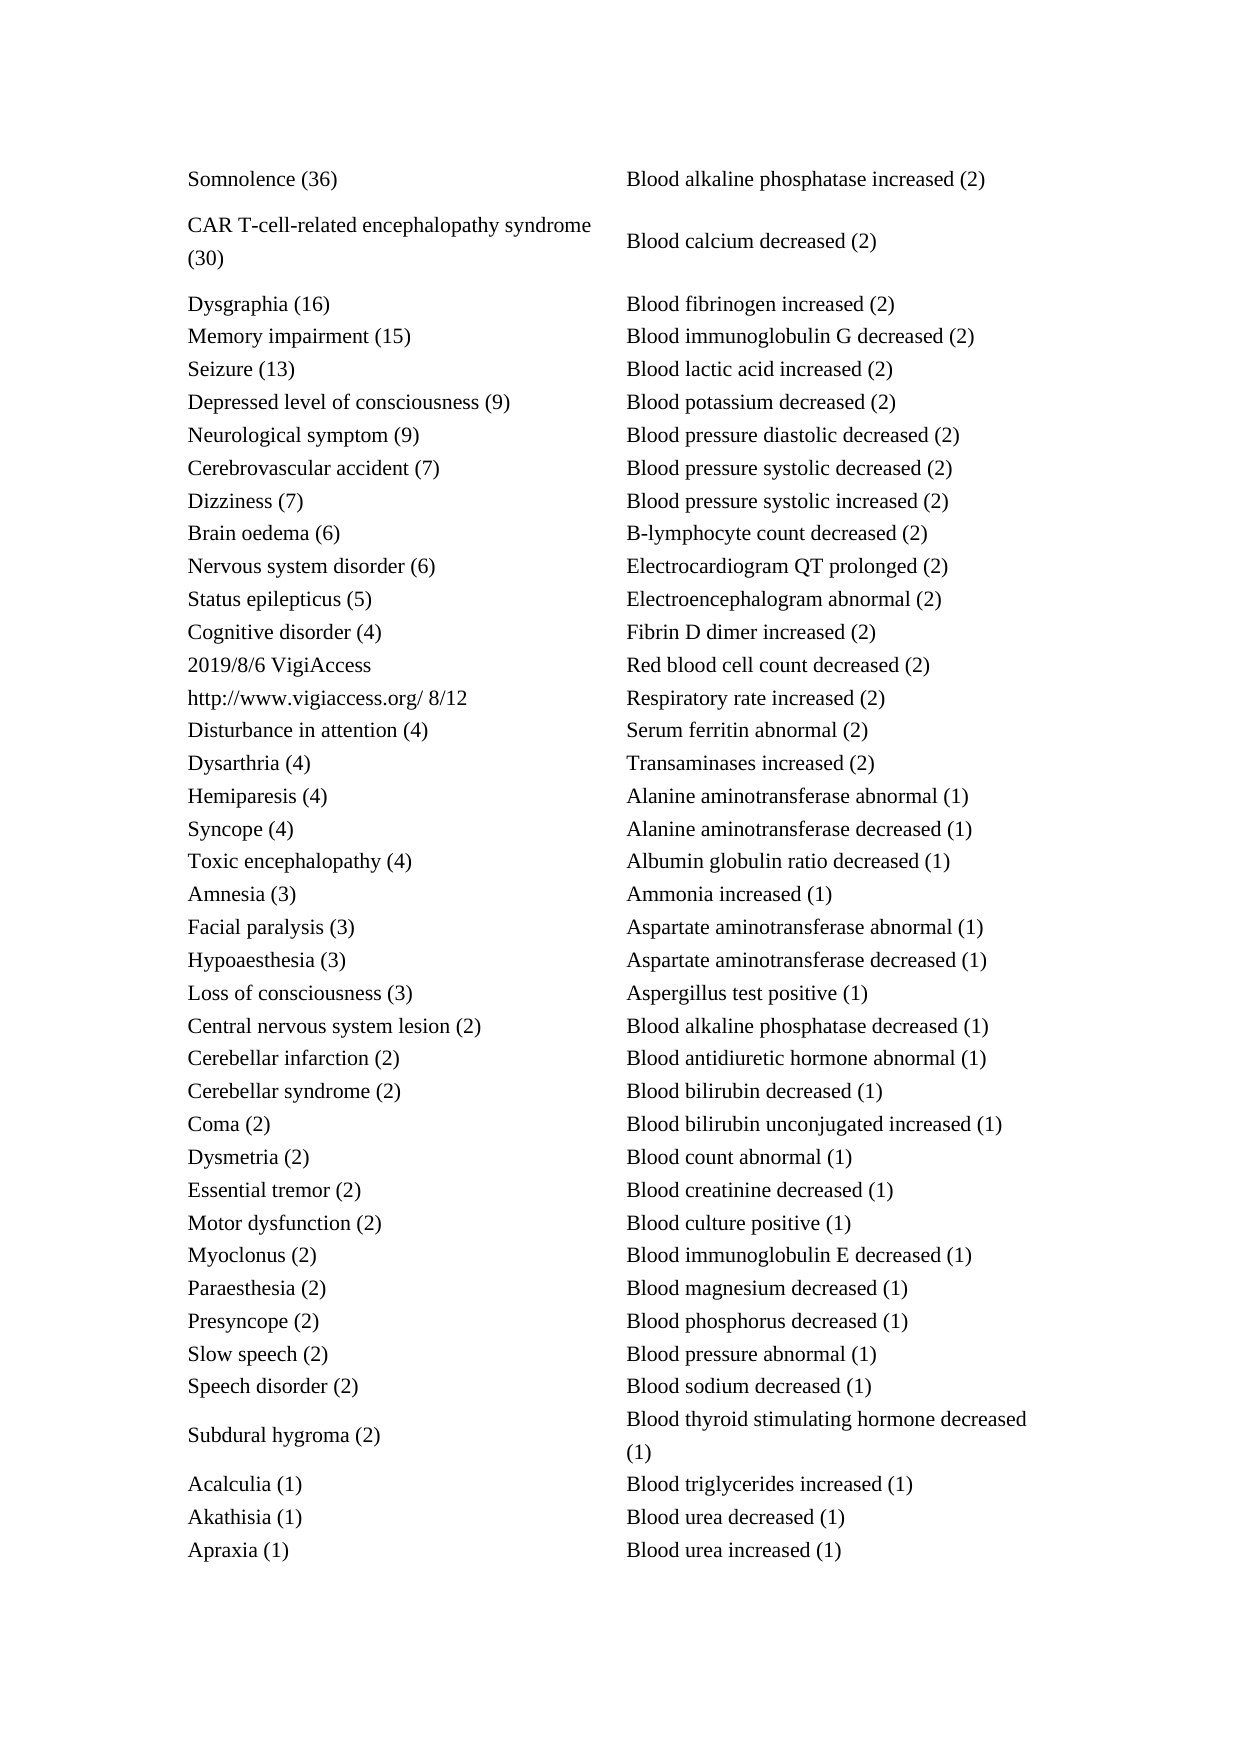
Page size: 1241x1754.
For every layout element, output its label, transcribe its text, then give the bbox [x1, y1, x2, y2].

table_cell CAR T-cell-related encephalopathy syndrome (30) [176, 195, 615, 287]
table_cell Disturbance in attention (4) [176, 714, 615, 746]
table_cell Paraesthesia (2) [176, 1271, 615, 1304]
table_cell Syncope (4) [176, 812, 615, 845]
table_cell Blood calcium decreased (2) [615, 195, 1064, 287]
table_cell Respiratory rate increased (2) [615, 681, 1064, 713]
table_cell Red blood cell count decreased (2) [615, 648, 1064, 681]
table_cell Alanine aminotransferase decreased (1) [615, 812, 1064, 845]
table_cell Blood phosphorus decreased (1) [615, 1304, 1064, 1337]
table_cell Blood urea decreased (1) [615, 1500, 1064, 1533]
table_cell Subdural hygroma (2) [176, 1403, 615, 1468]
table_cell Amnesia (3) [176, 878, 615, 910]
table_cell Electroencephalogram abnormal (2) [615, 582, 1064, 615]
table_cell Blood lactic acid increased (2) [615, 353, 1064, 385]
table_cell Aspergillus test positive (1) [615, 976, 1064, 1009]
table_cell Depressed level of consciousness (9) [176, 385, 615, 418]
table_cell Blood urea increased (1) [615, 1533, 1064, 1566]
table_cell Blood pressure systolic increased (2) [615, 484, 1064, 517]
table_cell Neurological symptom (9) [176, 418, 615, 451]
table_cell Loss of consciousness (3) [176, 976, 615, 1009]
table_cell Essential tremor (2) [176, 1173, 615, 1206]
table_cell Central nervous system lesion (2) [176, 1009, 615, 1042]
table_cell Dizziness (7) [176, 484, 615, 517]
table_cell http://www.vigiaccess.org/ 8/12 [176, 681, 615, 713]
table_cell Blood triglycerides increased (1) [615, 1468, 1064, 1500]
table_cell Nervous system disorder (6) [176, 550, 615, 582]
table_cell Blood thyroid stimulating hormone decreased (1) [615, 1403, 1064, 1468]
table_cell Myoclonus (2) [176, 1239, 615, 1271]
table_cell Fibrin D dimer increased (2) [615, 615, 1064, 648]
table_cell Transaminases increased (2) [615, 746, 1064, 779]
table_cell Seizure (13) [176, 353, 615, 385]
table_cell Aspartate aminotransferase abnormal (1) [615, 910, 1064, 943]
table_cell Brain oedema (6) [176, 517, 615, 549]
table_cell Blood immunoglobulin E decreased (1) [615, 1239, 1064, 1271]
table_cell Blood magnesium decreased (1) [615, 1271, 1064, 1304]
table_cell Blood sodium decreased (1) [615, 1370, 1064, 1403]
table_cell Dysmetria (2) [176, 1140, 615, 1173]
table_cell Presyncope (2) [176, 1304, 615, 1337]
table_cell Serum ferritin abnormal (2) [615, 714, 1064, 746]
table_cell Ammonia increased (1) [615, 878, 1064, 910]
table_cell Status epilepticus (5) [176, 582, 615, 615]
table_cell Speech disorder (2) [176, 1370, 615, 1403]
table_cell Blood bilirubin decreased (1) [615, 1075, 1064, 1107]
table_cell Alanine aminotransferase abnormal (1) [615, 779, 1064, 812]
table_cell Acalculia (1) [176, 1468, 615, 1500]
table_cell Blood pressure diastolic decreased (2) [615, 418, 1064, 451]
table_cell Memory impairment (15) [176, 320, 615, 353]
table_cell Blood pressure abnormal (1) [615, 1337, 1064, 1370]
table_cell B-lymphocyte count decreased (2) [615, 517, 1064, 549]
table_cell Blood antidiuretic hormone abnormal (1) [615, 1042, 1064, 1074]
table_cell Coma (2) [176, 1107, 615, 1140]
table_cell Hypoaesthesia (3) [176, 943, 615, 976]
table_cell Blood fibrinogen increased (2) [615, 287, 1064, 320]
table_cell Blood alkaline phosphatase decreased (1) [615, 1009, 1064, 1042]
table_cell Cerebrovascular accident (7) [176, 451, 615, 484]
table_cell Cognitive disorder (4) [176, 615, 615, 648]
table_cell Blood bilirubin unconjugated increased (1) [615, 1107, 1064, 1140]
table_cell Dysgraphia (16) [176, 287, 615, 320]
table_cell Aspartate aminotransferase decreased (1) [615, 943, 1064, 976]
table_cell 2019/8/6 VigiAccess [176, 648, 615, 681]
table_cell Cerebellar syndrome (2) [176, 1075, 615, 1107]
table_cell Cerebellar infarction (2) [176, 1042, 615, 1074]
table_cell Hemiparesis (4) [176, 779, 615, 812]
table_cell Blood alkaline phosphatase increased (2) [615, 162, 1064, 195]
table_cell Toxic encephalopathy (4) [176, 845, 615, 878]
table_cell Somnolence (36) [176, 162, 615, 195]
table_cell Dysarthria (4) [176, 746, 615, 779]
table_cell Blood count abnormal (1) [615, 1140, 1064, 1173]
table_cell Slow speech (2) [176, 1337, 615, 1370]
table_cell Blood creatinine decreased (1) [615, 1173, 1064, 1206]
table_cell Motor dysfunction (2) [176, 1206, 615, 1238]
table_cell Blood culture positive (1) [615, 1206, 1064, 1238]
table_cell Blood immunoglobulin G decreased (2) [615, 320, 1064, 353]
table_cell Blood potassium decreased (2) [615, 385, 1064, 418]
table_cell Albumin globulin ratio decreased (1) [615, 845, 1064, 878]
table_cell Akathisia (1) [176, 1500, 615, 1533]
table_cell Apraxia (1) [176, 1533, 615, 1566]
table_cell Electrocardiogram QT prolonged (2) [615, 550, 1064, 582]
table_cell Facial paralysis (3) [176, 910, 615, 943]
table_cell Blood pressure systolic decreased (2) [615, 451, 1064, 484]
